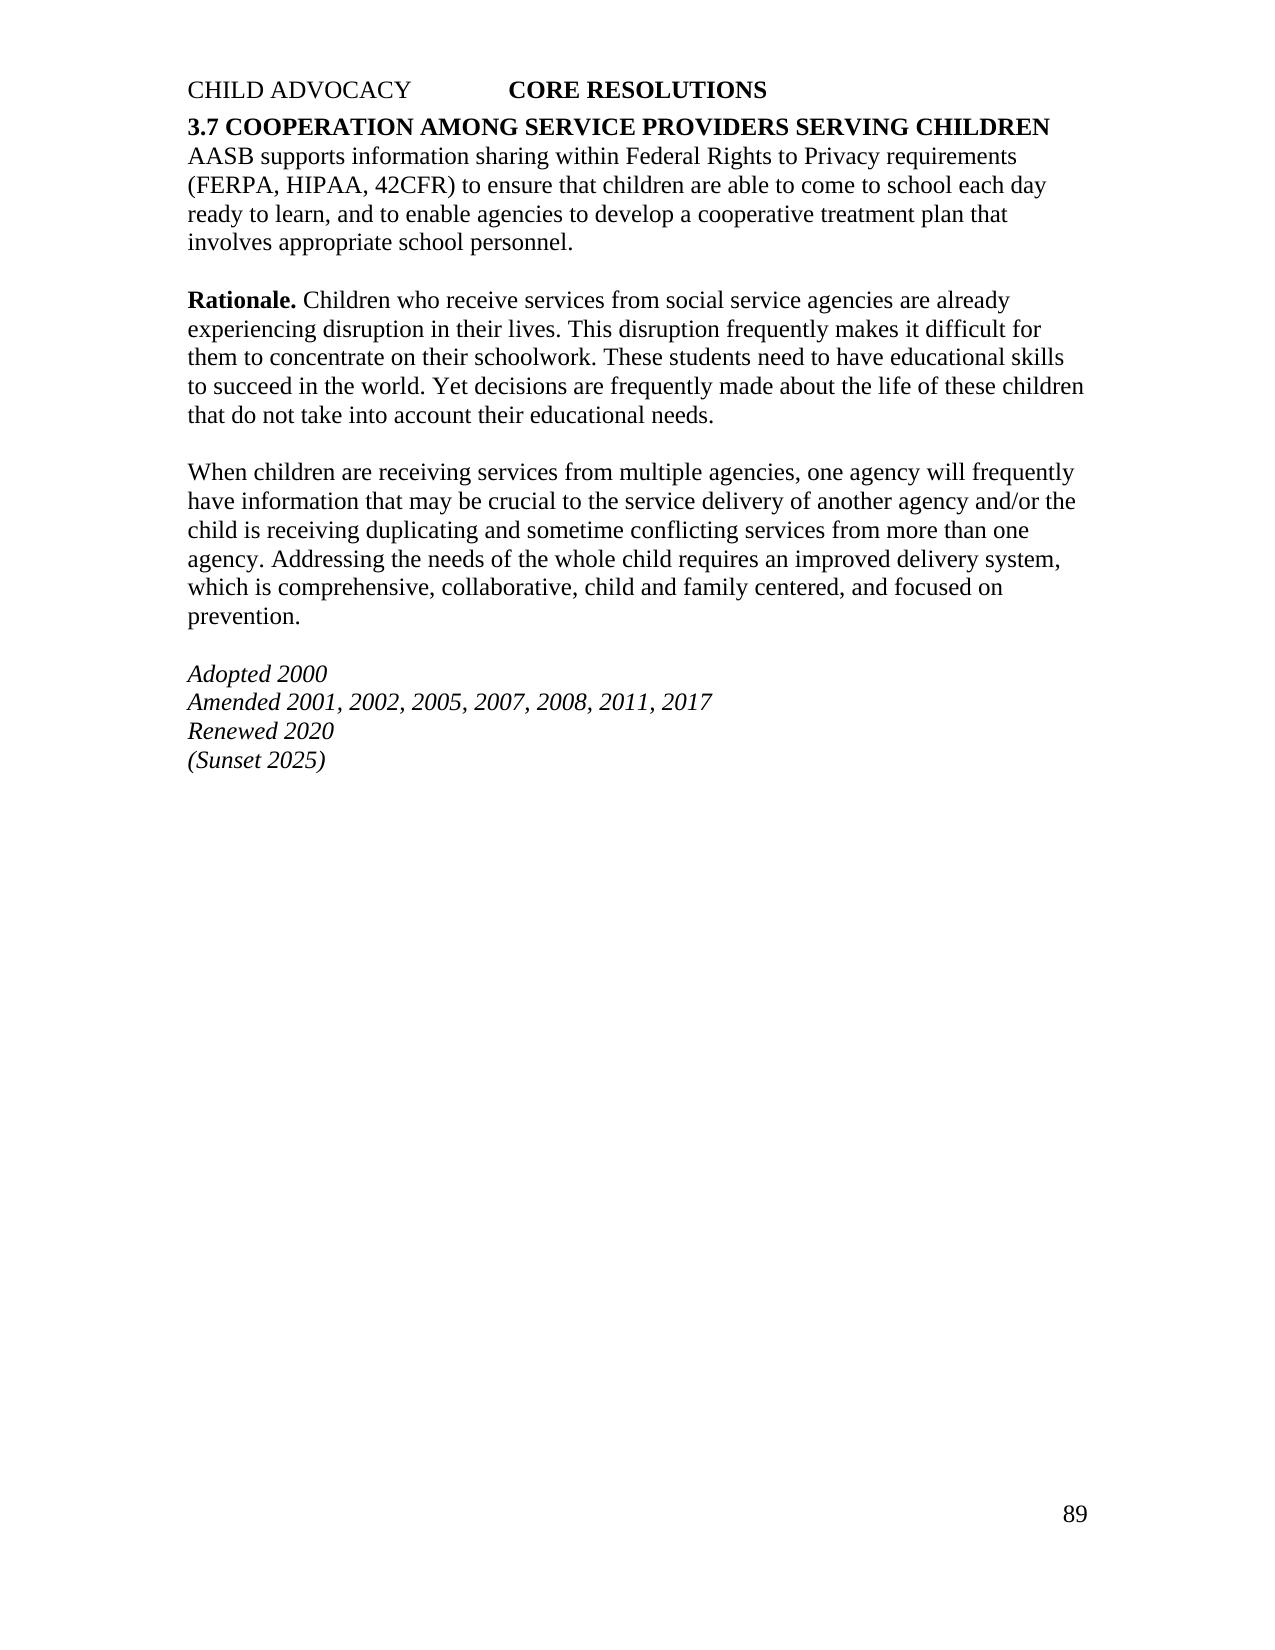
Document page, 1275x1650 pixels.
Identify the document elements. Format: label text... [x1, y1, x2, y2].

text (Sunset 2025) [187, 745, 1087, 774]
text When children are receiving services from multiple agencies, one agency will frequently have information that may be crucial to the service delivery of another agency and/or the child is receiving duplicating and sometime conflicting services from more than one agency. Addressing the needs of the whole child requires an improved delivery system, which is comprehensive, collaborative, child and family centered, and focused on prevention. [187, 457, 1087, 630]
text Rationale. Children who receive services from social service agencies are already experiencing disruption in their lives. This disruption frequently makes it difficult for them to concentrate on their schoolwork. These students need to have educational skills to succeed in the world. Yet decisions are frequently made about the life of these children that do not take into account their educational needs. [187, 285, 1087, 429]
text AASB supports information sharing within Federal Rights to Privacy requirements (FERPA, HIPAA, 42CFR) to ensure that children are able to come to school each day ready to learn, and to enable agencies to develop a cooperative treatment plan that involves appropriate school personnel. [187, 141, 1087, 256]
text Renewed 2020 [187, 716, 1087, 745]
text Amended 2001, 2002, 2005, 2007, 2008, 2011, 2017 [187, 687, 1087, 716]
text 3.7 COOPERATION AMONG SERVICE PROVIDERS SERVING CHILDREN [187, 112, 1087, 141]
text Adopted 2000 [187, 659, 1087, 687]
